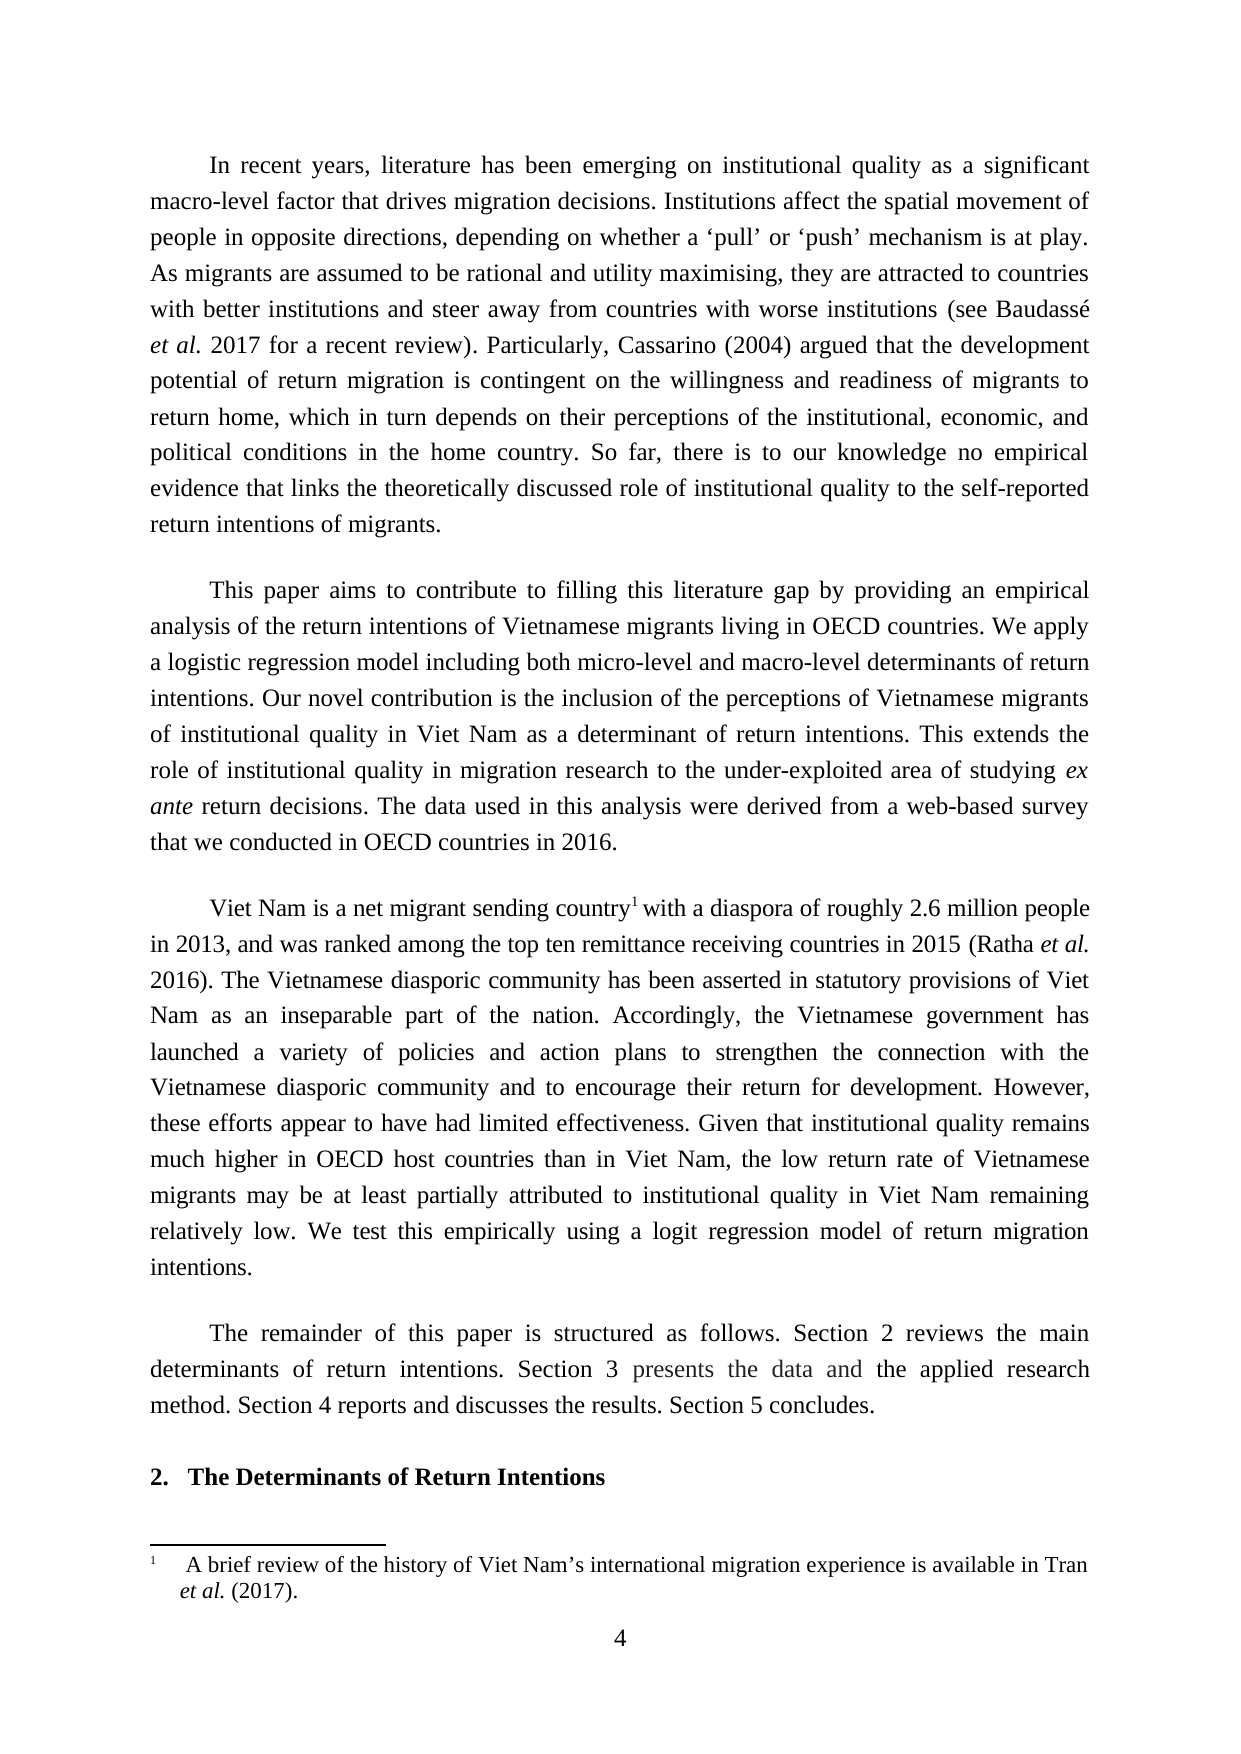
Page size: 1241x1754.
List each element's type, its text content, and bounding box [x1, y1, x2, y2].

text Viet Nam is a net migrant sending country with a diaspora of roughly 2.6 million people in 2013, and was ranked among the top ten remittance receiving countries in 2015 (Ratha et al. 2016). The Vietnamese diasporic community has been asserted in statutory provisions of Viet Nam as an inseparable part of the nation. Accordingly, the Vietnamese government has launched a variety of policies and action plans to strengthen the connection with the Vietnamese diasporic community and to encourage their return for development. However, these efforts appear to have had limited effectiveness. Given that institutional quality remains much higher in OECD host countries than in Viet Nam, the low return rate of Vietnamese migrants may be at least partially attributed to institutional quality in Viet Nam remaining relatively low. We test this empirically using a logit regression model of return migration intentions. [150, 893, 1090, 1281]
text The remainder of this paper is structured as follows. Section 2 reviews the main determinants of return intentions. Section 3 presents the data and the applied research method. Section 4 reports and discusses the results. Section 5 concludes. [150, 1318, 1090, 1419]
subtitle The Determinants of Return Intentions [150, 1462, 1090, 1491]
text This paper aims to contribute to filling this literature gap by providing an empirical analysis of the return intentions of Vietnamese migrants living in OECD countries. We apply a logistic regression model including both micro-level and macro-level determinants of return intentions. Our novel contribution is the inclusion of the perceptions of Vietnamese migrants of institutional quality in Viet Nam as a determinant of return intentions. This extends the role of institutional quality in migration research to the under-exploited area of studying ex ante return decisions. The data used in this analysis were derived from a web-based survey that we conducted in OECD countries in 2016. [150, 575, 1090, 856]
text In recent years, literature has been emerging on institutional quality as a significant macro-level factor that drives migration decisions. Institutions affect the spatial movement of people in opposite directions, depending on whether a ‘pull’ or ‘push’ mechanism is at play. As migrants are assumed to be rational and utility maximising, they are attracted to countries with better institutions and steer away from countries with worse institutions (see Baudassé et al. 2017 for a recent review). Particularly, Cassarino (2004) argued that the development potential of return migration is contingent on the willingness and readiness of migrants to return home, which in turn depends on their perceptions of the institutional, economic, and political conditions in the home country. So far, there is to our knowledge no empirical evidence that links the theoretically discussed role of institutional quality to the self-reported return intentions of migrants. [150, 150, 1090, 538]
